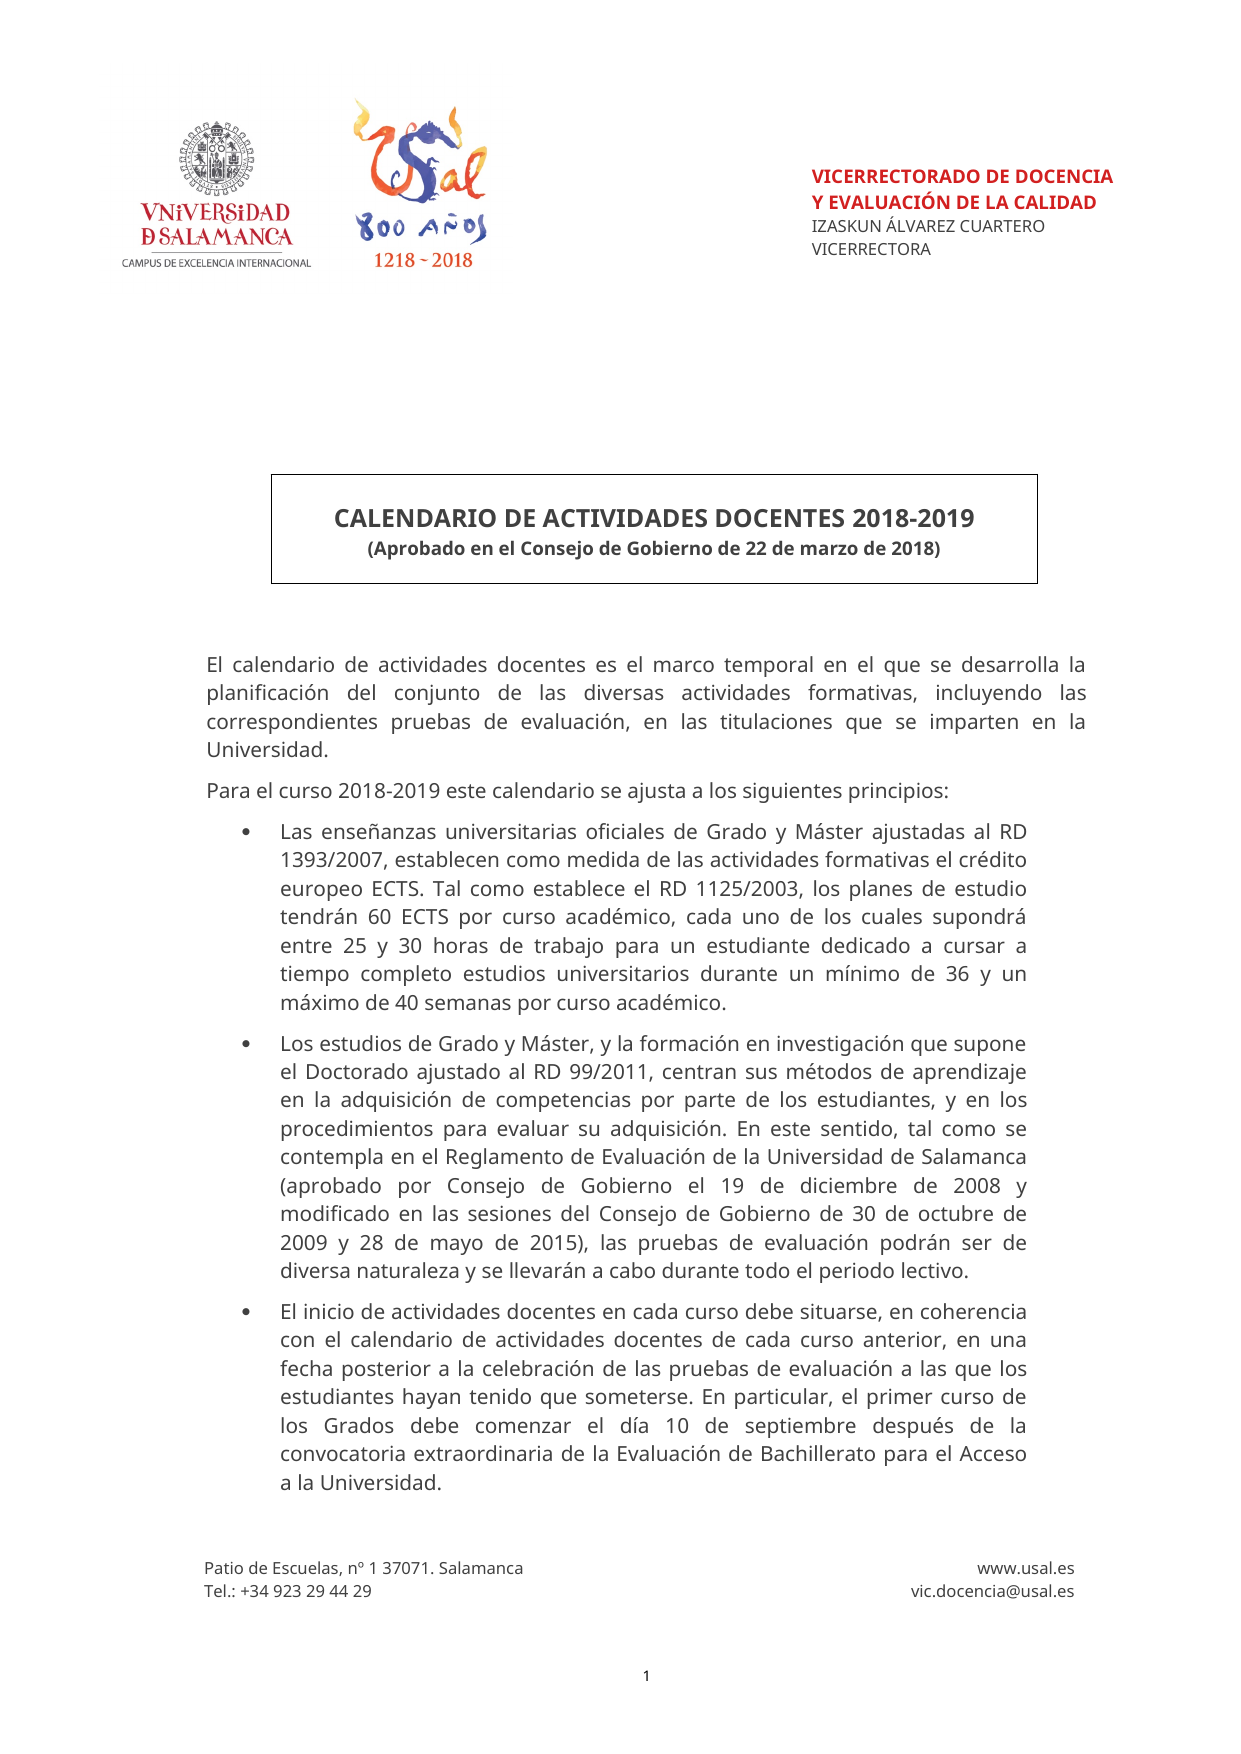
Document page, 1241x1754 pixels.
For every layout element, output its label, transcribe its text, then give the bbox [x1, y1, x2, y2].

text Para el curso 2018-2019 este calendario se ajusta a los siguientes principios: [206, 776, 1087, 804]
list Las enseñanzas universitarias oficiales de Grado y Máster ajustadas al RD 1393/2007, establecen como medida de las actividades formativas el crédito europeo ECTS. Tal como establece el RD 1125/2003, los planes de estudio tendrán 60 ECTS por curso académico, cada uno de los cuales supondrá entre 25 y 30 horas de trabajo para un estudiante dedicado a cursar a tiempo completo estudios universitarios durante un mínimo de 36 y un máximo de 40 semanas por curso académico. [242, 817, 1028, 1016]
text CALENDARIO DE ACTIVIDADES DOCENTES 2018-2019 [272, 498, 1037, 532]
text El calendario de actividades docentes es el marco temporal en el que se desarrolla la planificación del conjunto de las diversas actividades formativas, incluyendo las correspondientes pruebas de evaluación, en las titulaciones que se imparten en la Universidad. [206, 650, 1087, 764]
list Los estudios de Grado y Máster, y la formación en investigación que supone el Doctorado ajustado al RD 99/2011, centran sus métodos de aprendizaje en la adquisición de competencias por parte de los estudiantes, y en los procedimientos para evaluar su adquisición. En este sentido, tal como se contempla en el Reglamento de Evaluación de la Universidad de Salamanca (aprobado por Consejo de Gobierno el 19 de diciembre de 2008 y modificado en las sesiones del Consejo de Gobierno de 30 de octubre de 2009 y 28 de mayo de 2015), las pruebas de evaluación podrán ser de diversa naturaleza y se llevarán a cabo durante todo el periodo lectivo. [242, 1029, 1028, 1284]
picture [99, 63, 514, 294]
list El inicio de actividades docentes en cada curso debe situarse, en coherencia con el calendario de actividades docentes de cada curso anterior, en una fecha posterior a la celebración de las pruebas de evaluación a las que los estudiantes hayan tenido que someterse. En particular, el primer curso de los Grados debe comenzar el día 10 de septiembre después de la convocatoria extraordinaria de la Evaluación de Bachillerato para el Acceso a la Universidad. [242, 1297, 1028, 1496]
text (Aprobado en el Consejo de Gobierno de 22 de marzo de 2018) [272, 532, 1037, 560]
